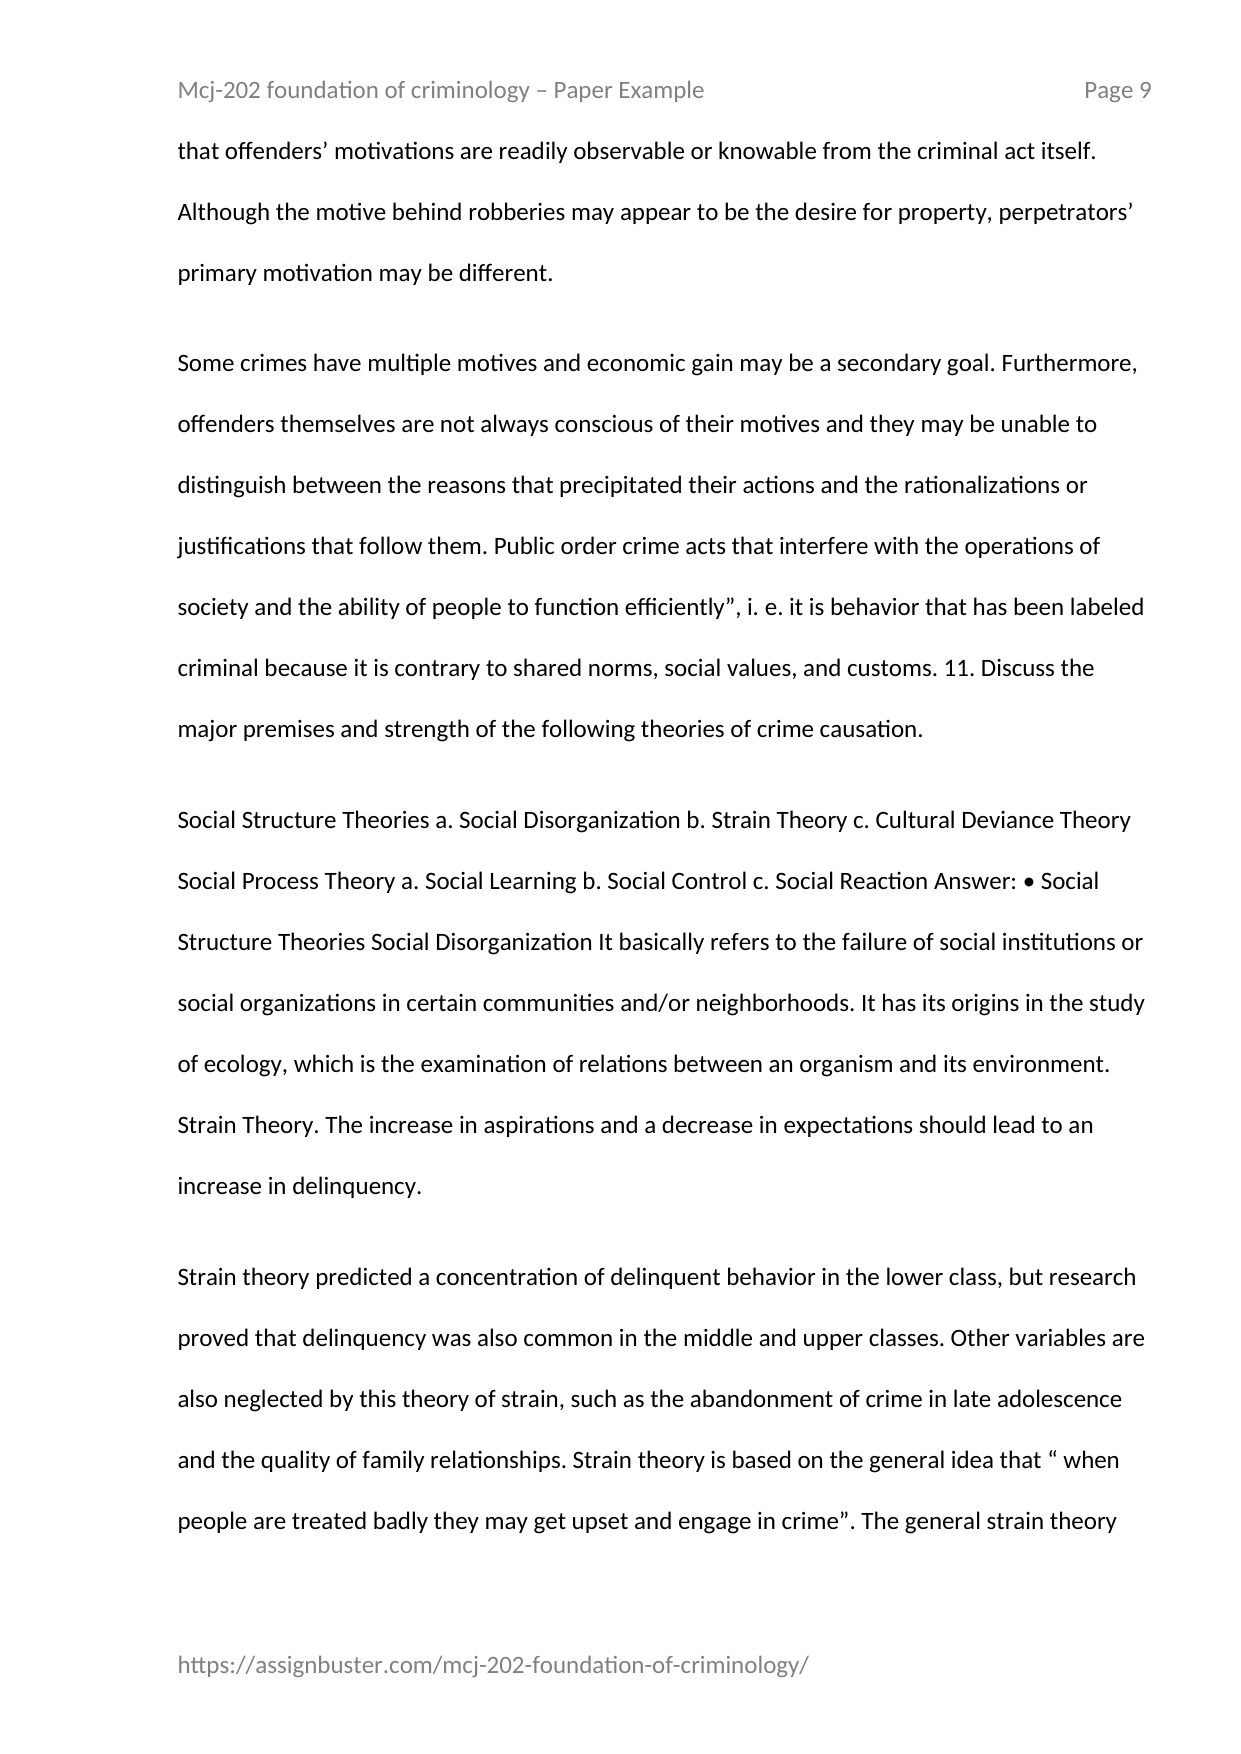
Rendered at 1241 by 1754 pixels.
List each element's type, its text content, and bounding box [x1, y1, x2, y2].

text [177, 1261, 1152, 1536]
text Some crimes have multiple motives and economic gain may be a secondary goal. Furthermore, offenders themselves are not always conscious of their motives and they may be unable to distinguish between the reasons that precipitated their actions and the rationalizations or justifications that follow them. Public order crime acts that interfere with the operations of society and the ability of people to function efficiently”, i. e. it is behavior that has been labeled criminal because it is contrary to shared norms, social values, and customs. 11. Discuss the major premises and strength of the following theories of crime causation. [177, 347, 1152, 744]
text Social Structure Theories a. Social Disorganization b. Strain Theory c. Cultural Deviance Theory Social Process Theory a. Social Learning b. Social Control c. Social Reaction Answer: • Social Structure Theories Social Disorganization It basically refers to the failure of social institutions or social organizations in certain communities and/or neighborhoods. It has its origins in the study of ecology, which is the examination of relations between an organism and its environment. Strain Theory. The increase in aspirations and a decrease in expectations should lead to an increase in delinquency. [177, 804, 1152, 1201]
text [177, 135, 1152, 287]
